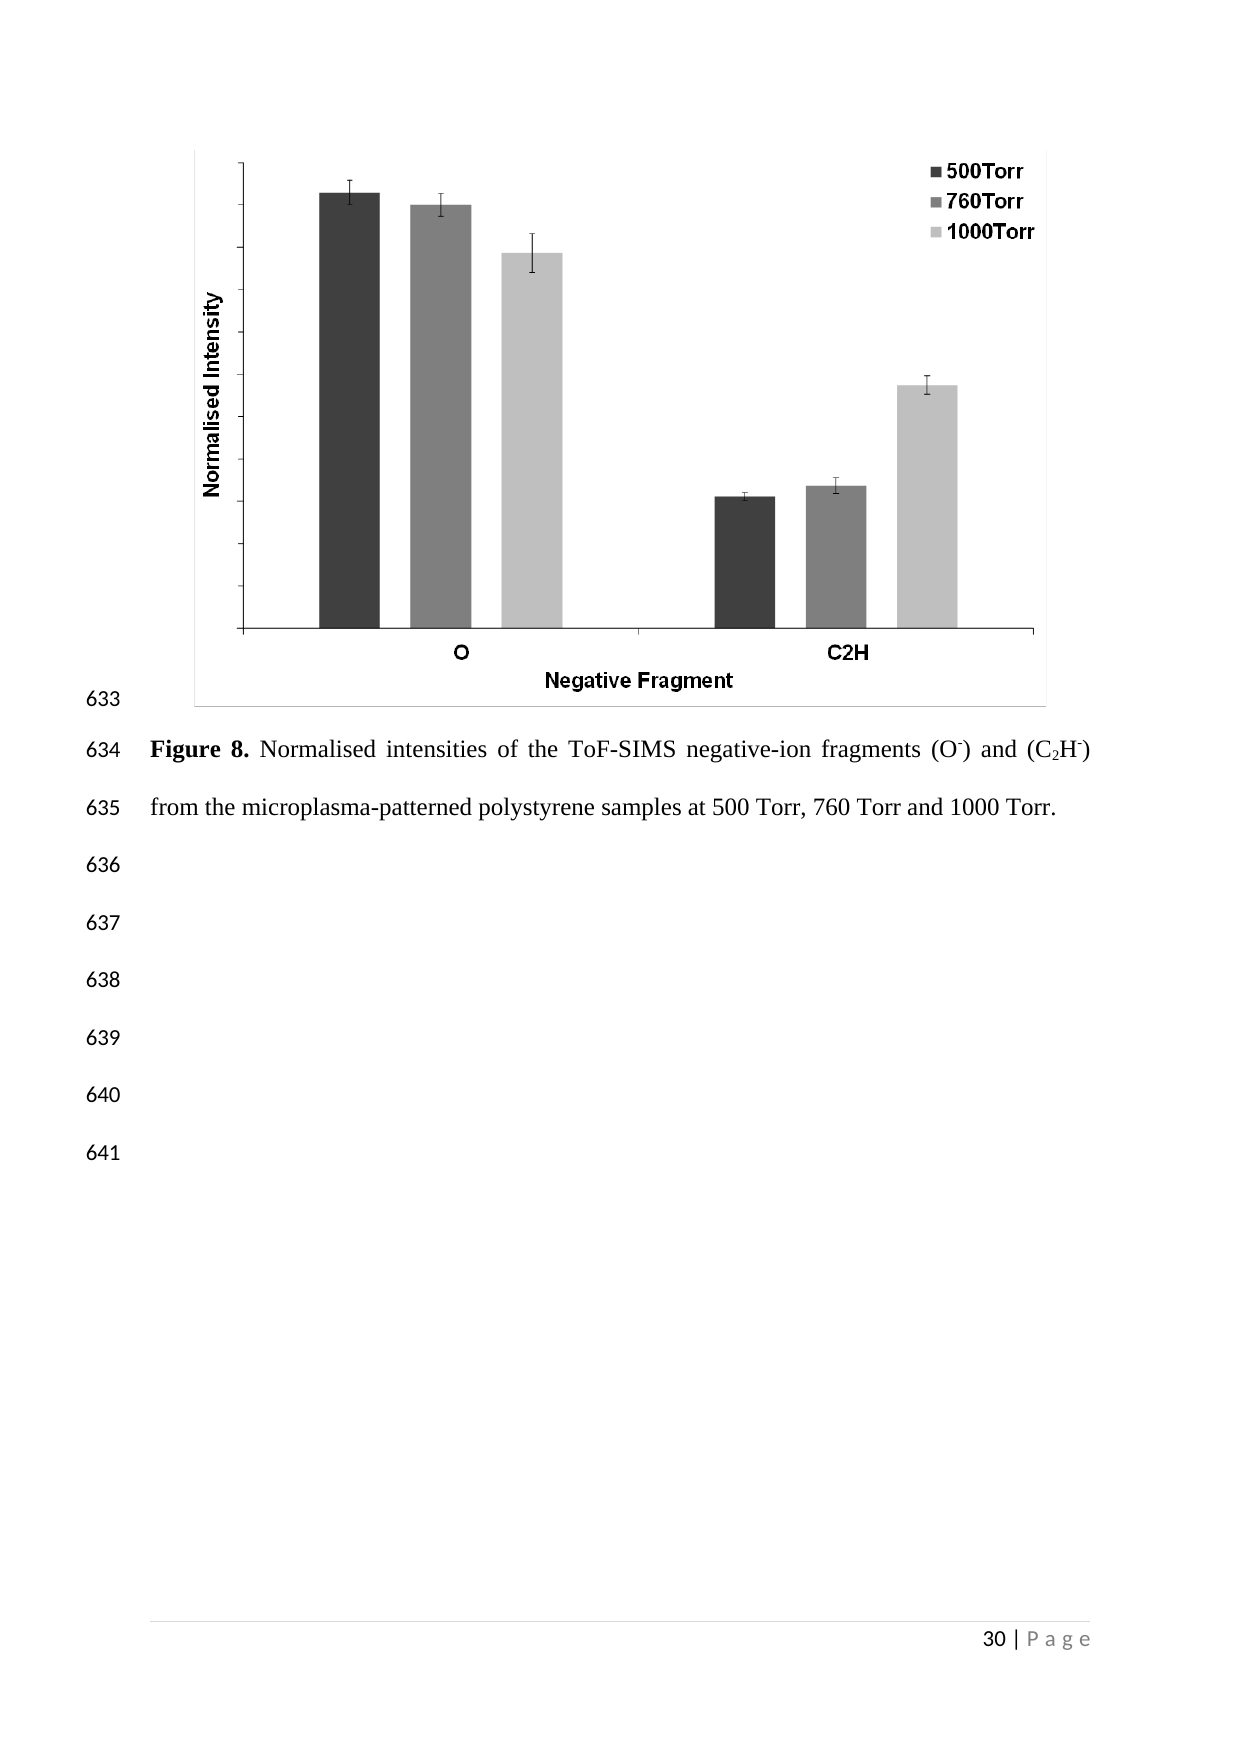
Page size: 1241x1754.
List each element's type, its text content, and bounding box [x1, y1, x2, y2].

text Figure 8. Normalised intensities of the ToF-SIMS negative-ion fragments (O-) and (C2H-) from the microplasma-patterned polystyrene samples at 500 Torr, 760 Torr and 1000 Torr. [150, 734, 1090, 821]
picture [194, 150, 1047, 707]
